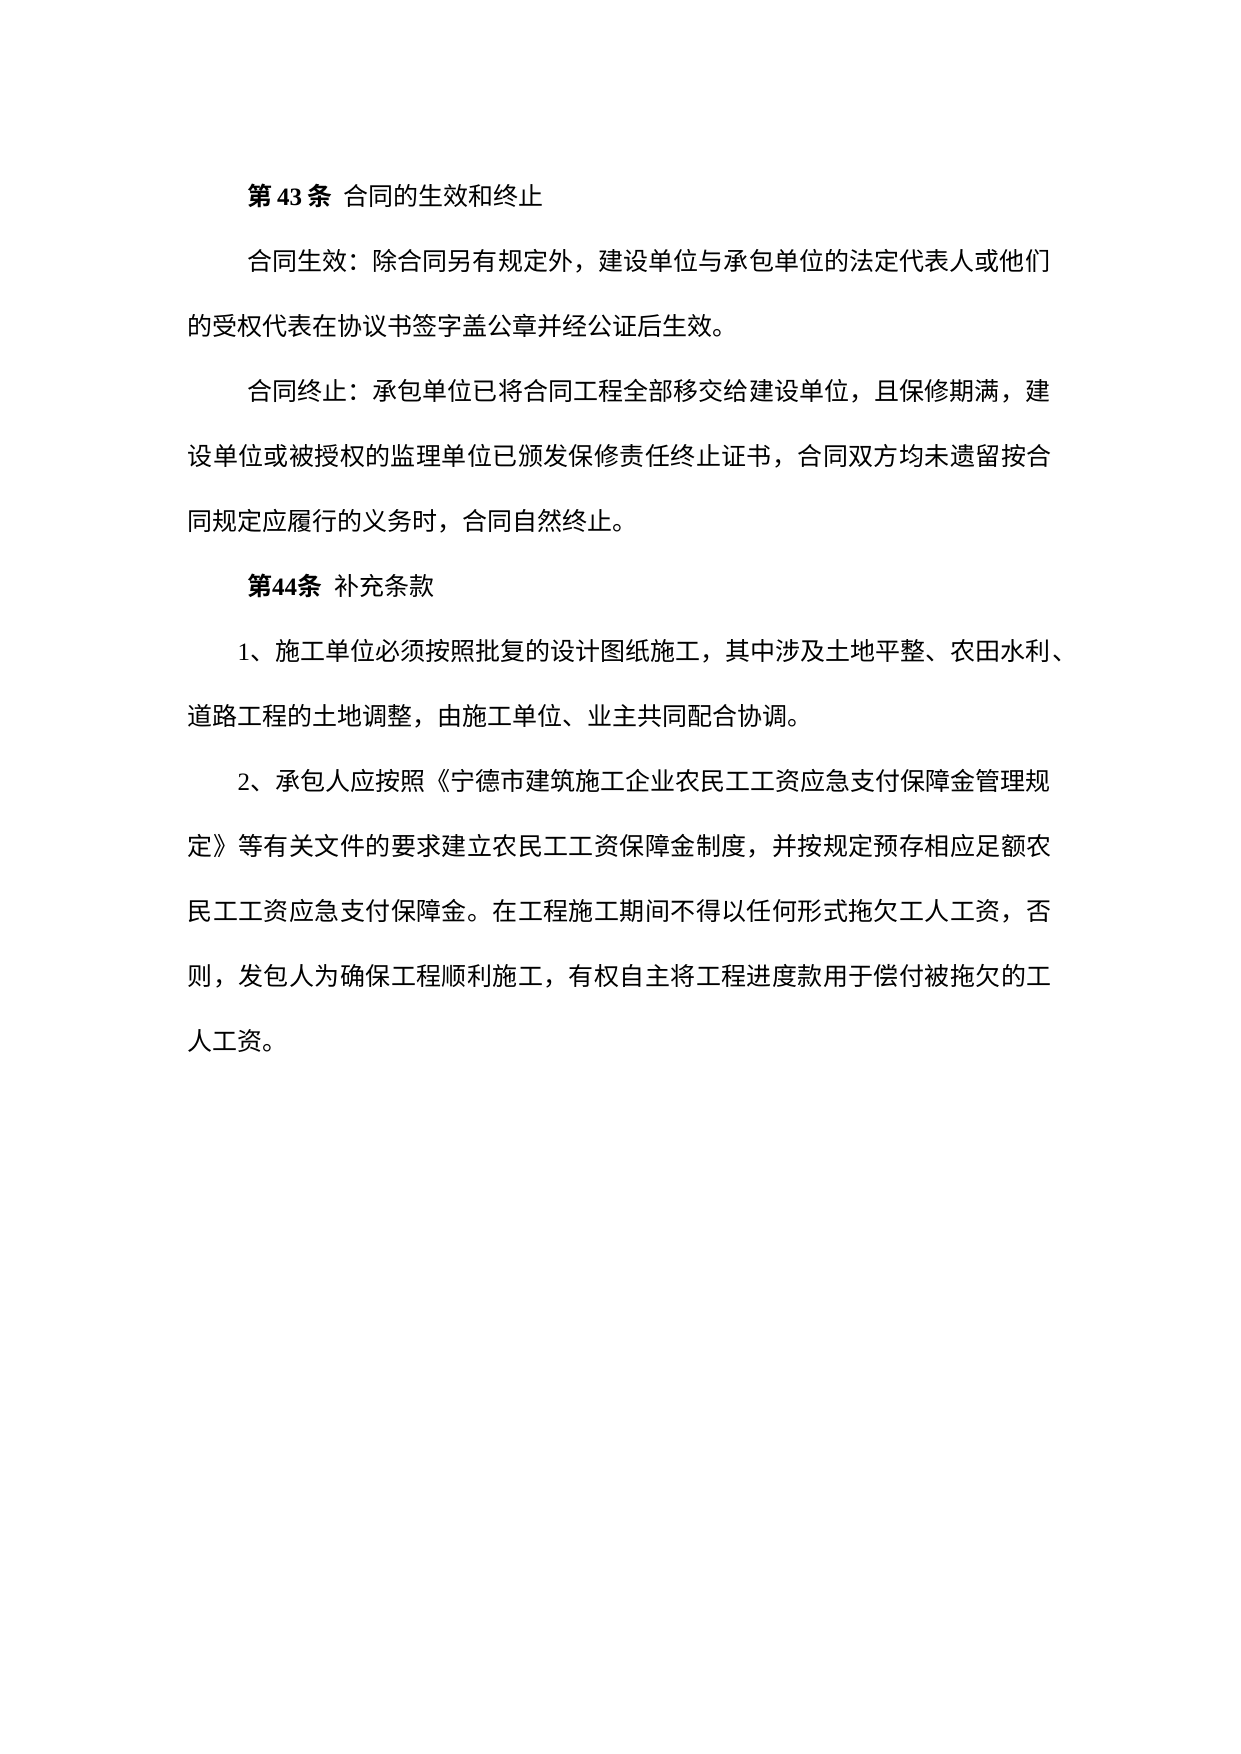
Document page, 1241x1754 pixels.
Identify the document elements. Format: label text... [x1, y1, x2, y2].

text 合同生效：除合同另有规定外，建设单位与承包单位的法定代表人或他们的受权代表在协议书签字盖公章并经公证后生效。 [187, 227, 1053, 357]
text 2、承包人应按照《宁德市建筑施工企业农民工工资应急支付保障金管理规定》等有关文件的要求建立农民工工资保障金制度，并按规定预存相应足额农民工工资应急支付保障金。在工程施工期间不得以任何形式拖欠工人工资，否则，发包人为确保工程顺利施工，有权自主将工程进度款用于偿付被拖欠的工人工资。 [187, 747, 1053, 1072]
text 第43条 合同的生效和终止 [187, 162, 1053, 227]
list 补充条款 [187, 552, 1053, 617]
text 1、施工单位必须按照批复的设计图纸施工，其中涉及土地平整、农田水利、道路工程的土地调整，由施工单位、业主共同配合协调。 [187, 617, 1053, 747]
text 合同终止：承包单位已将合同工程全部移交给建设单位，且保修期满，建设单位或被授权的监理单位已颁发保修责任终止证书，合同双方均未遗留按合同规定应履行的义务时，合同自然终止。 [187, 357, 1053, 552]
